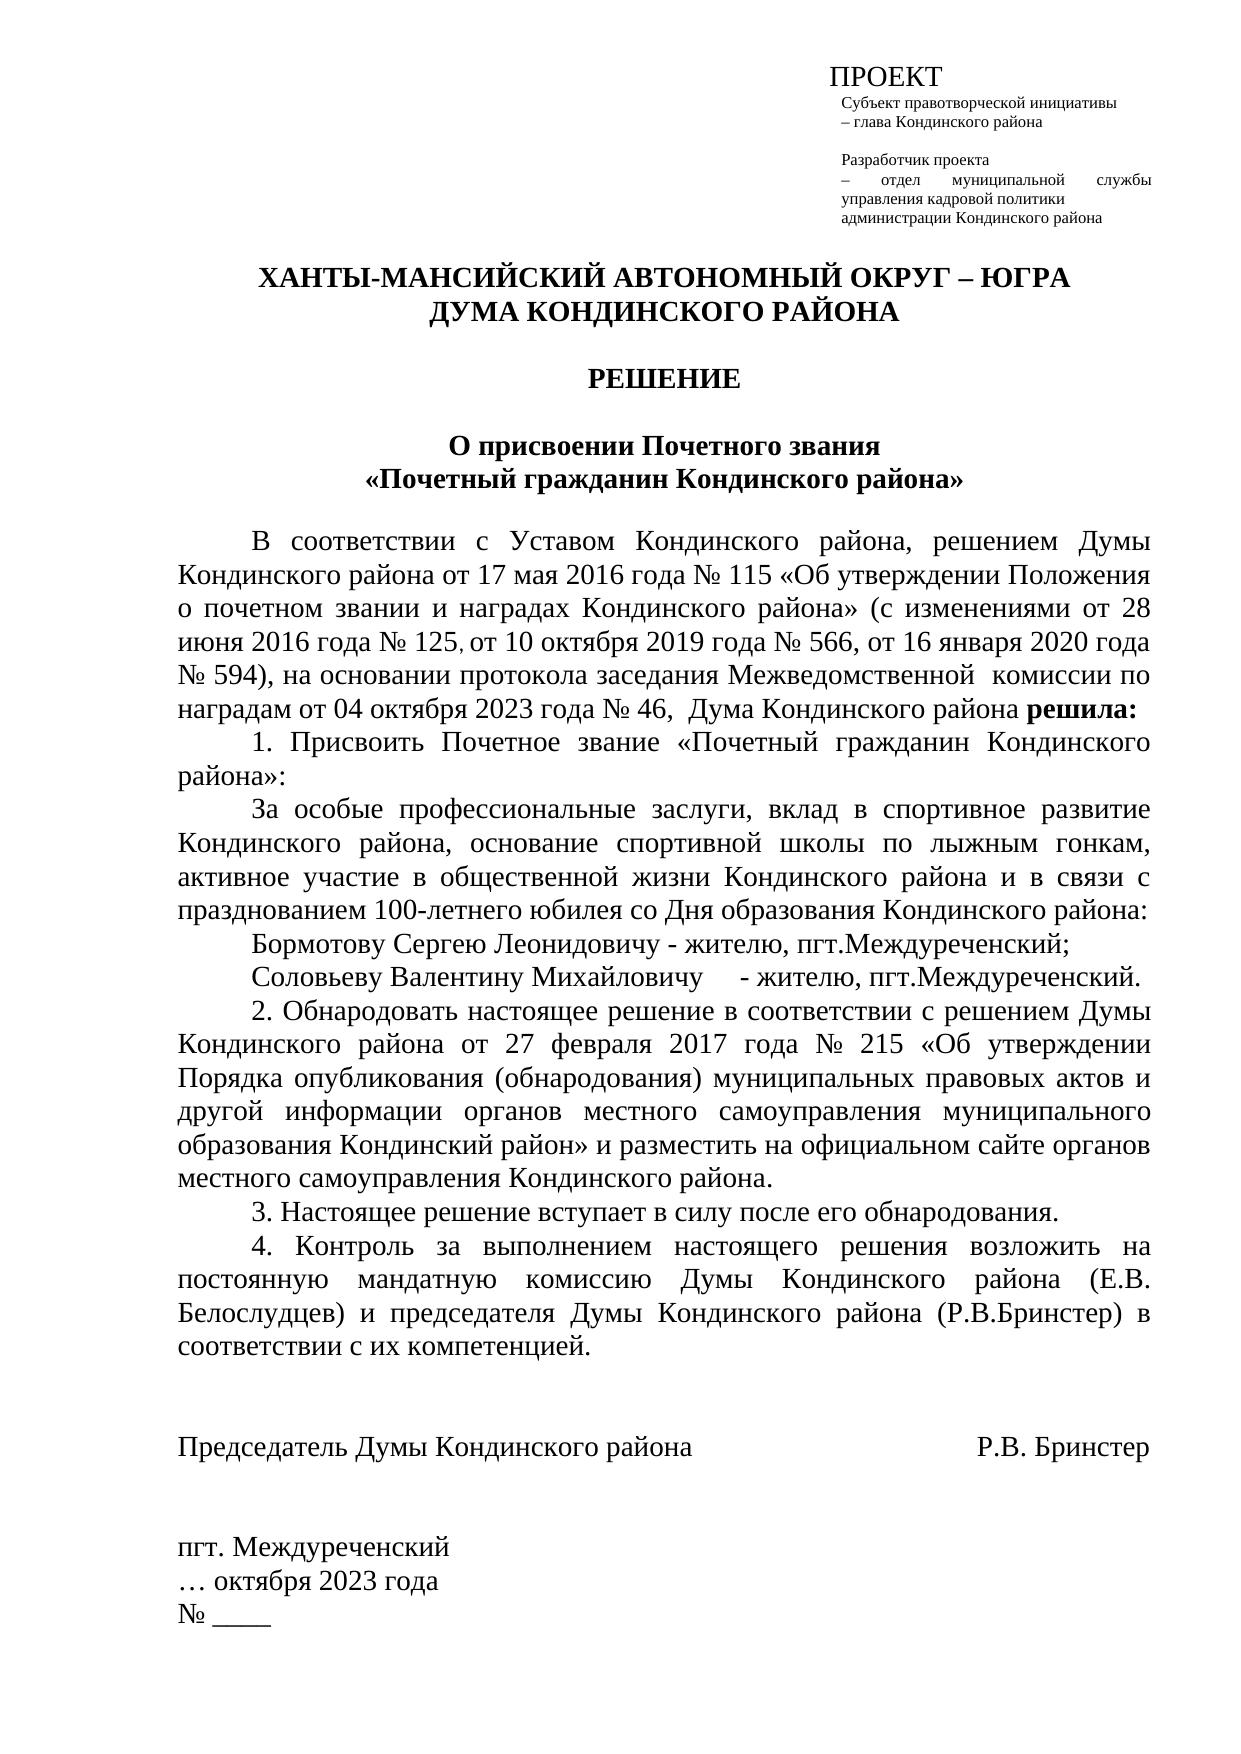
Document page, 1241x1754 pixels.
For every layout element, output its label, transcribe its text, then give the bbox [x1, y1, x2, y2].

text О присвоении Почетного звания [177, 428, 1152, 462]
text № ____ [177, 1597, 1152, 1630]
text 4. Контроль за выполнением настоящего решения возложить на постоянную мандатную комиссию Думы Кондинского района (Е.В. Белослудцев) и председателя Думы Кондинского района (Р.В.Бринстер) в соответствии с их компетенцией. [177, 1228, 1152, 1362]
text Бормотову Сергею Леонидовичу - жителю, пгт.Междуреченский; [177, 926, 1152, 959]
text – отдел муниципальной службы управления кадровой политики [841, 169, 1152, 208]
text Председатель Думы Кондинского района Р.В. Бринстер [177, 1429, 1152, 1462]
text 3. Настоящее решение вступает в силу после его обнародования. [177, 1194, 1152, 1228]
text «Почетный гражданин Кондинского района» [177, 462, 1152, 495]
text За особые профессиональные заслуги, вклад в спортивное развитие Кондинского района, основание спортивной школы по лыжным гонкам, активное участие в общественной жизни Кондинского района и в связи с празднованием 100-летнего юбилея со Дня образования Кондинского района: [177, 792, 1152, 926]
text Разработчик проекта [767, 150, 1152, 169]
text ДУМА КОНДИНСКОГО РАЙОНА [177, 294, 1152, 327]
text – глава Кондинского района [767, 112, 1152, 131]
text администрации Кондинского района [767, 208, 1152, 227]
text … октября 2023 года [177, 1563, 1152, 1597]
text ХАНТЫ-МАНСИЙСКИЙ АВТОНОМНЫЙ ОКРУГ – ЮГРА [177, 260, 1152, 294]
text 2. Обнародовать настоящее решение в соответствии с решением Думы Кондинского района от 27 февраля 2017 года № 215 «Об утверждении Порядка опубликования (обнародования) муниципальных правовых актов и другой информации органов местного самоуправления муниципального образования Кондинский район» и разместить на официальном сайте органов местного самоуправления Кондинского района. [177, 993, 1152, 1194]
text 1. Присвоить Почетное звание «Почетный гражданин Кондинского района»: [177, 724, 1152, 792]
text Субъект правотворческой инициативы [767, 93, 1152, 112]
text В соответствии с Уставом Кондинского района, решением Думы Кондинского района от 17 мая 2016 года № 115 «Об утверждении Положения о почетном звании и наградах Кондинского района» (с изменениями от 28 июня 2016 года № 125, от 10 октября 2019 года № 566, от 16 января 2020 года № 594), на основании протокола заседания Межведомственной комиссии по наградам от 04 октября 2023 года № 46, Дума Кондинского района решила: [177, 523, 1152, 724]
text пгт. Междуреченский [177, 1529, 1152, 1563]
text РЕШЕНИЕ [177, 361, 1152, 394]
text ПРОЕКТ [546, 59, 1152, 93]
text Соловьеву Валентину Михайловичу - жителю, пгт.Междуреченский. [177, 959, 1152, 993]
